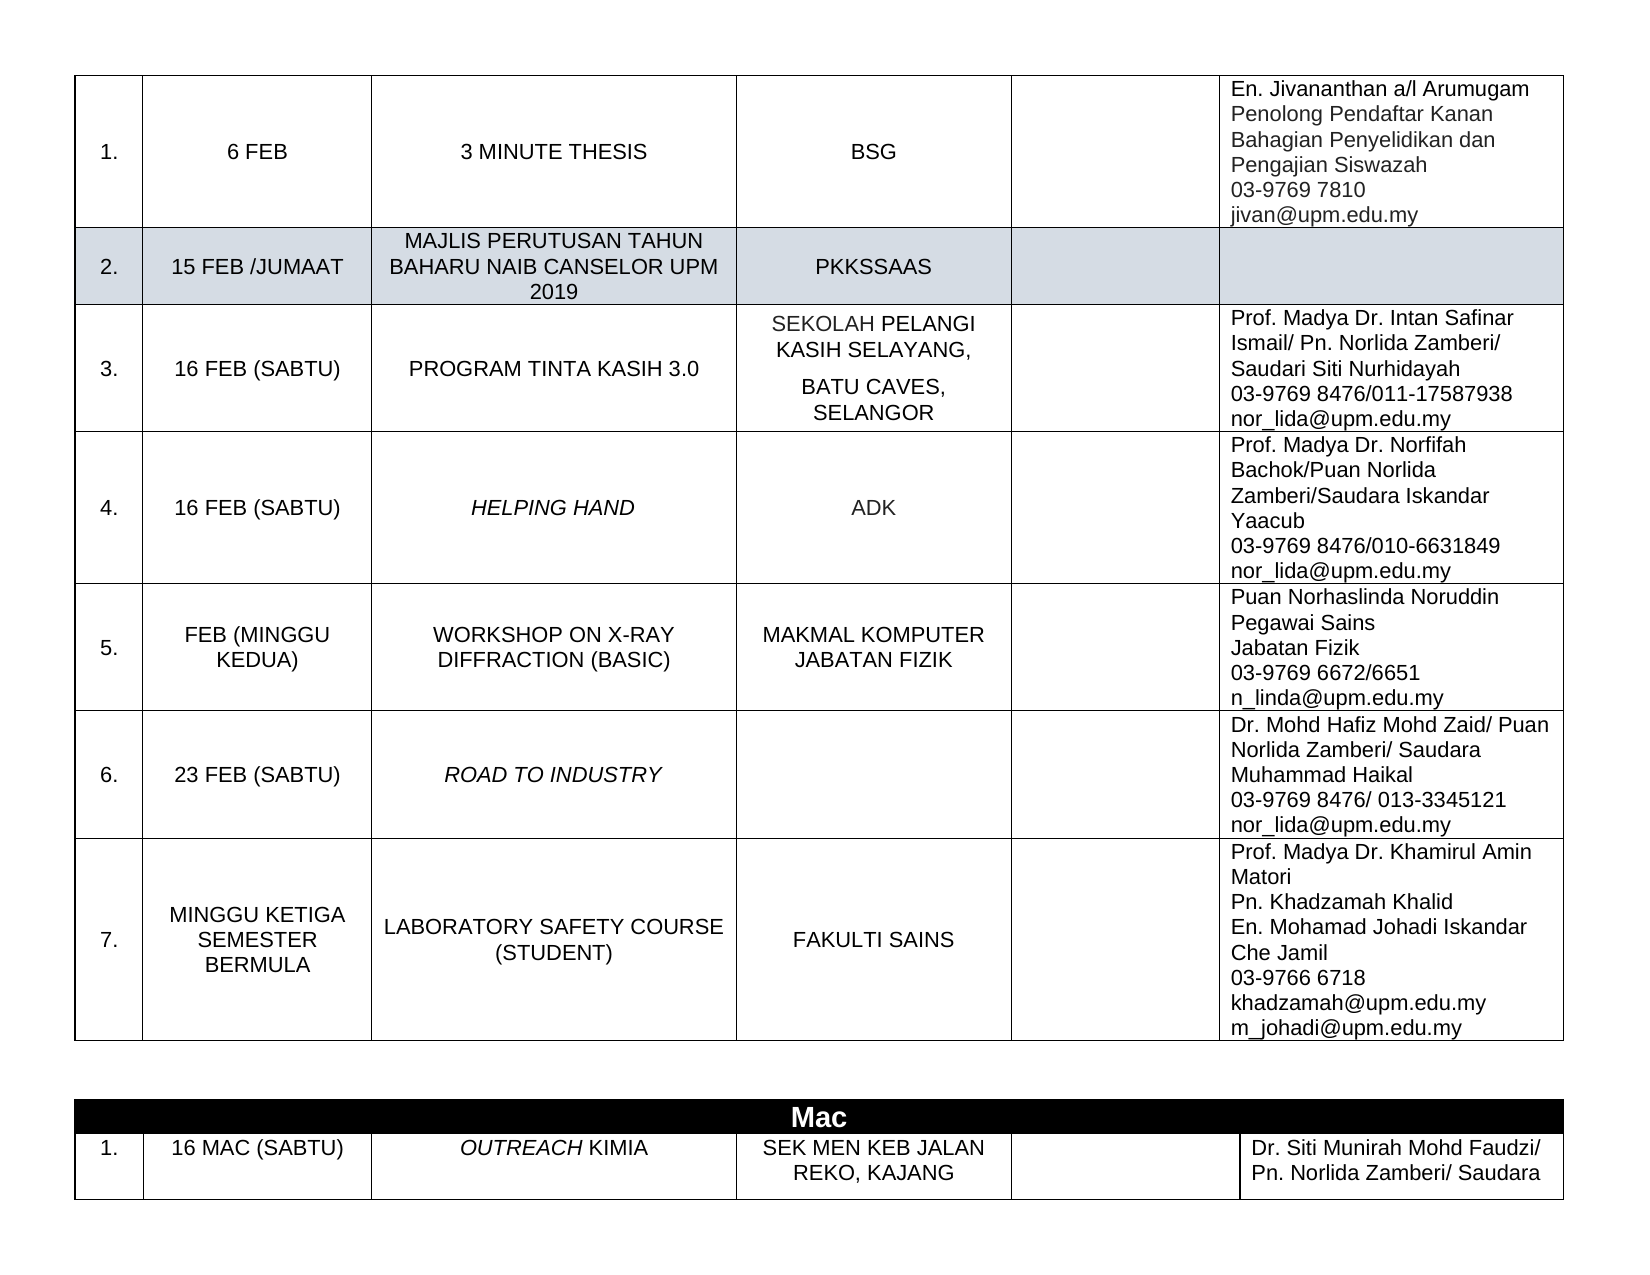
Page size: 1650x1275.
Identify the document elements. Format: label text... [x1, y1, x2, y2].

table_cell ROAD TO INDUSTRY [372, 711, 736, 837]
table_cell [1012, 584, 1219, 710]
table_cell PROGRAM TINTA KASIH 3.0 [372, 305, 736, 431]
table_cell 1. [76, 76, 142, 227]
table_cell 6 FEB [143, 76, 371, 227]
table_cell Prof. Madya Dr. Intan Safinar Ismail/ Pn. Norlida Zamberi/ Saudari Siti Nurhidayah 03-9769 8476/011-17587938 nor_lida@upm.edu.my [1220, 305, 1563, 431]
table_cell Prof. Madya Dr. Khamirul Amin Matori Pn. Khadzamah Khalid En. Mohamad Johadi Iskandar Che Jamil 03-9766 6718 khadzamah@upm.edu.my m_johadi@upm.edu.my [1220, 839, 1563, 1040]
table_cell ADK [737, 432, 1011, 583]
table_cell 23 FEB (SABTU) [143, 711, 371, 837]
table_cell 3. [76, 305, 142, 431]
table_cell [1012, 711, 1219, 837]
table_cell OUTREACH KIMIA [372, 1134, 736, 1199]
table_header Mac [76, 1100, 1563, 1133]
table_cell [1012, 1134, 1239, 1199]
table_cell 6. [76, 711, 142, 837]
table_cell MAKMAL KOMPUTER JABATAN FIZIK [737, 584, 1011, 710]
table_cell WORKSHOP ON X-RAY DIFFRACTION (BASIC) [372, 584, 736, 710]
table_cell 1. [76, 1134, 143, 1199]
table_cell MAJLIS PERUTUSAN TAHUN BAHARU NAIB CANSELOR UPM 2019 [372, 228, 736, 304]
table_cell 7. [76, 839, 142, 1040]
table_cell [737, 1134, 1011, 1199]
table_cell Prof. Madya Dr. Norfifah Bachok/Puan Norlida Zamberi/Saudara Iskandar Yaacub 03-9769 8476/010-6631849 nor_lida@upm.edu.my [1220, 432, 1563, 583]
table_cell 5. [76, 584, 142, 710]
table_cell SEKOLAH PELANGI KASIH SELAYANG, BATU CAVES, SELANGOR [737, 305, 1011, 431]
table_cell [1012, 305, 1219, 431]
table_cell [1220, 228, 1563, 304]
table_cell FAKULTI SAINS [737, 839, 1011, 1040]
table_cell [1012, 76, 1219, 227]
table_cell 2. [76, 228, 142, 304]
table_cell HELPING HAND [372, 432, 736, 583]
table_cell MINGGU KETIGA SEMESTER BERMULA [143, 839, 371, 1040]
table_cell FEB (MINGGU KEDUA) [143, 584, 371, 710]
table_cell Dr. Mohd Hafiz Mohd Zaid/ Puan Norlida Zamberi/ Saudara Muhammad Haikal 03-9769 8476/ 013-3345121 nor_lida@upm.edu.my [1220, 711, 1563, 837]
table_cell 4. [76, 432, 142, 583]
table_cell [1012, 228, 1219, 304]
table_cell [1012, 432, 1219, 583]
table_cell [737, 711, 1011, 837]
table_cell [1241, 1134, 1563, 1199]
table_cell LABORATORY SAFETY COURSE (STUDENT) [372, 839, 736, 1040]
table_cell 16 MAC (SABTU) [144, 1134, 371, 1199]
table_cell BSG [737, 76, 1011, 227]
table_cell 15 FEB /JUMAAT [143, 228, 371, 304]
table_cell [1012, 839, 1219, 1040]
table_cell 3 MINUTE THESIS [372, 76, 736, 227]
table_cell PKKSSAAS [737, 228, 1011, 304]
table_cell Puan Norhaslinda Noruddin Pegawai Sains Jabatan Fizik 03-9769 6672/6651 n_linda@upm.edu.my [1220, 584, 1563, 710]
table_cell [1220, 76, 1563, 227]
table_cell 16 FEB (SABTU) [143, 305, 371, 431]
table_cell 16 FEB (SABTU) [143, 432, 371, 583]
